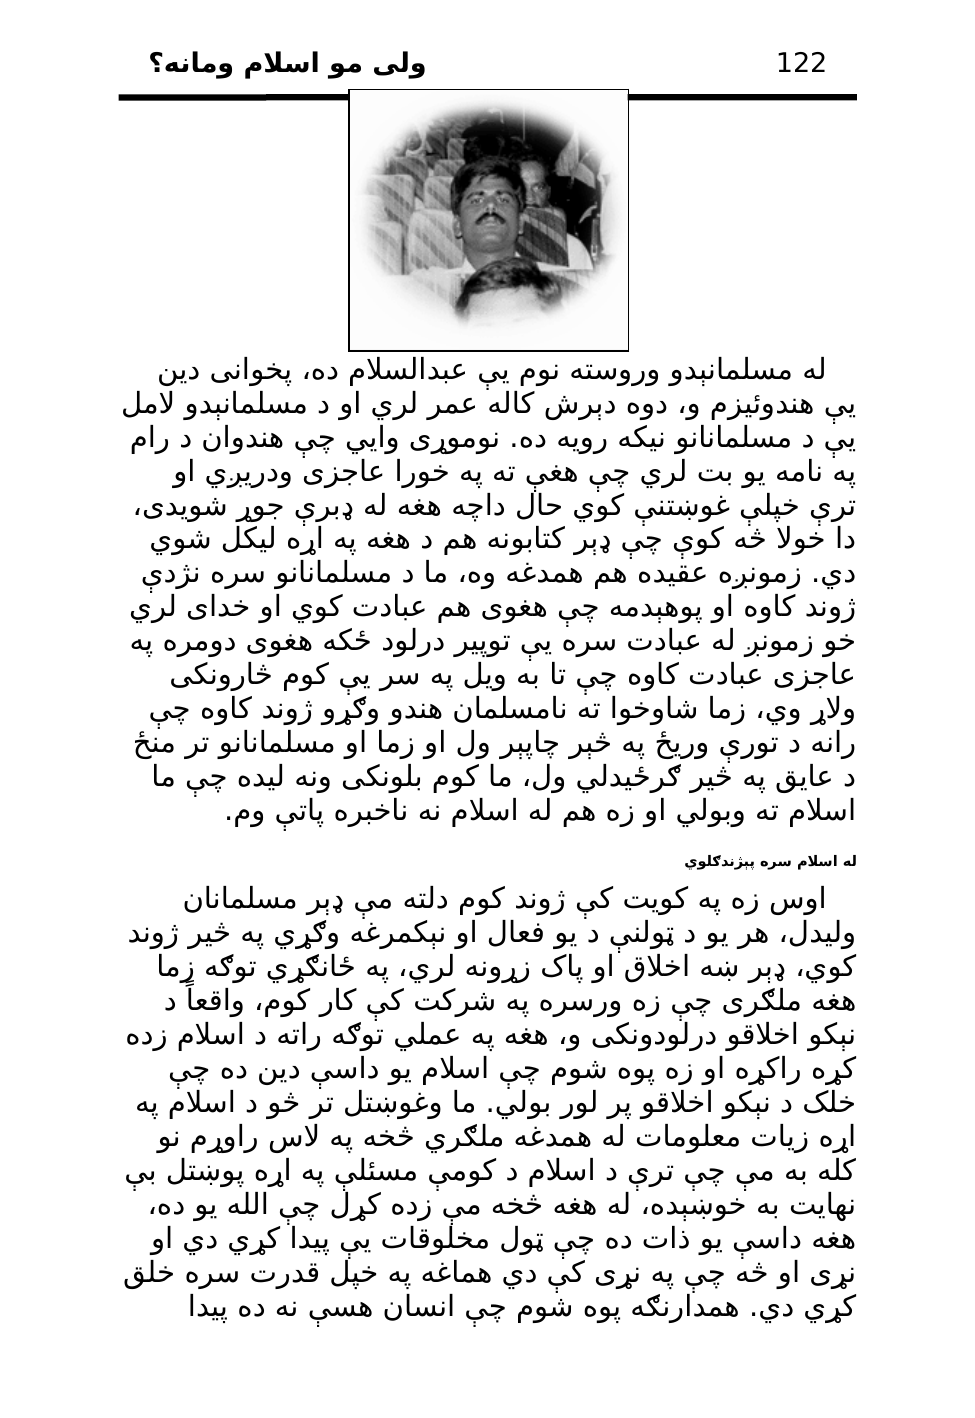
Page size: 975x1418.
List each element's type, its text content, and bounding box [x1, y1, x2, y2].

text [118, 882, 857, 1323]
text له مسلمانېدو وروسته نوم يې عبدالسلام ده، پخوانی دين يې هندوئيزم و، دوه دېرش کاله عمر لري او د مسلمانېدو لامل يې د مسلمانانو نيکه رويه ده. نوموړی وايي چې هندوان د رام په نامه يو بت لري چې هغې ته په خورا عاجزی ودريږي او ترې خپلې غوښتنې کوي حال داچه هغه له ډبرې جوړ شويدی، دا خولا څه کوې چې ډېر کتابونه هم د هغه په اړه ليکل شوي دي. زمونږه عقيده هم همدغه وه، ما د مسلمانانو سره نژدې ژوند کاوه او پوهېدمه چې هغوی هم عبادت کوي او خدای لري خو زمونږ له عبادت سره يې توپير درلود ځکه هغوی دومره په عاجزی عبادت کاوه چې تا به ويل په سر يې کوم څارونکی ولاړ وي، زما شاوخوا ته نامسلمان هندو وګړو ژوند کاوه چې رانه د تورې وريځ په څېر چاپېر ول او زما او مسلمانانو تر منځ د عايق په څير ګرځيدلي ول، ما کوم بلونکی ونه ليده چې ما اسلام ته وبولي او زه هم له اسلام نه ناخبره پاتې وم. [118, 98, 857, 827]
text له اسلام سره پېژندګلوي [118, 852, 857, 882]
